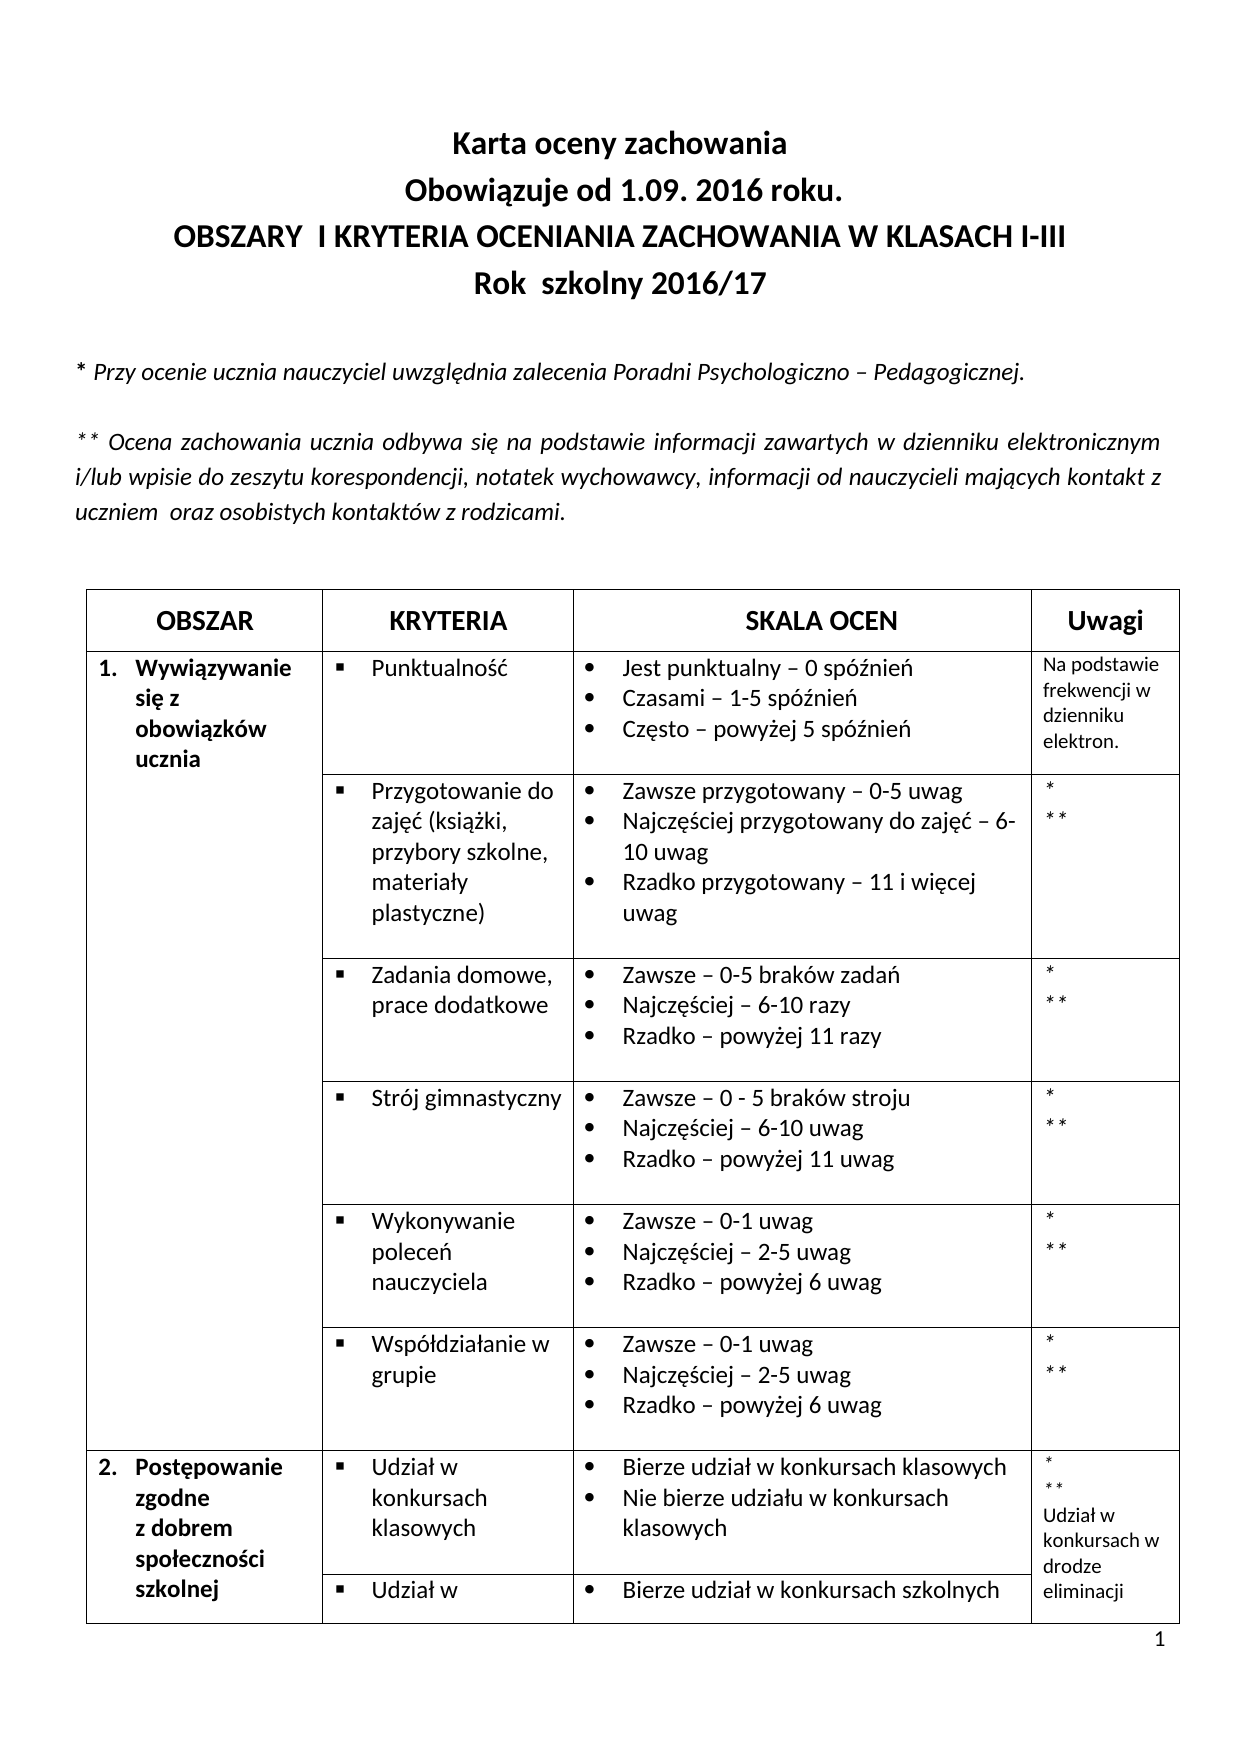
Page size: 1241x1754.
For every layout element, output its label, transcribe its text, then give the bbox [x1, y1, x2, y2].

text Rok szkolny 2016/17 [75, 262, 1165, 303]
table_cell Punktualność [323, 652, 573, 774]
table_cell * ** [1032, 1328, 1179, 1450]
table_cell Zawsze przygotowany – 0-5 uwag Najczęściej przygotowany do zajęć – 6-10 uwag Rzadko przygotowany – 11 i więcej uwag [574, 775, 1031, 958]
table_cell * ** [1032, 775, 1179, 958]
table_cell Przygotowanie do zajęć (książki, przybory szkolne, materiały plastyczne) [323, 775, 573, 958]
table_header SKALA OCEN [574, 590, 1031, 651]
table_cell Jest punktualny – 0 spóźnień Czasami – 1-5 spóźnień Często – powyżej 5 spóźnień [574, 652, 1031, 774]
table_cell * ** [1032, 959, 1179, 1081]
table_cell Bierze udział w konkursach klasowych Nie bierze udziału w konkursach klasowych [574, 1451, 1031, 1573]
text * Przy ocenie ucznia nauczyciel uwzględnia zalecenia Poradni Psychologiczno – Pedagogicznej. [75, 356, 1165, 386]
text OBSZARY I KRYTERIA OCENIANIA ZACHOWANIA W KLASACH I-III [75, 215, 1165, 256]
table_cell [323, 1575, 573, 1623]
table_cell * ** [1032, 1205, 1179, 1327]
text Obowiązuje od 1.09. 2016 roku. [75, 168, 1165, 209]
table_header Uwagi [1032, 590, 1179, 651]
table_cell Zawsze – 0-5 braków zadań Najczęściej – 6-10 razy Rzadko – powyżej 11 razy [574, 959, 1031, 1081]
table_cell Zawsze – 0 - 5 braków stroju Najczęściej – 6-10 uwag Rzadko – powyżej 11 uwag [574, 1082, 1031, 1204]
table_cell Zawsze – 0-1 uwag Najczęściej – 2-5 uwag Rzadko – powyżej 6 uwag [574, 1328, 1031, 1450]
table_cell Zawsze – 0-1 uwag Najczęściej – 2-5 uwag Rzadko – powyżej 6 uwag [574, 1205, 1031, 1327]
table_cell * ** Udział w konkursach w drodze eliminacji klasowych lub indywidu-alnego zgłoszenia ucznia [1032, 1451, 1179, 1623]
table_cell * ** [1032, 1082, 1179, 1204]
table_cell Wykonywanie poleceń nauczyciela [323, 1205, 573, 1327]
table_cell Udział w konkursach klasowych [323, 1451, 573, 1573]
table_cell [574, 1575, 1031, 1623]
table_header KRYTERIA [323, 590, 573, 651]
table_cell Zadania domowe, prace dodatkowe [323, 959, 573, 1081]
text ** Ocena zachowania ucznia odbywa się na podstawie informacji zawartych w dzienniku elektronicznym i/lub wpisie do zeszytu korespondencji, notatek wychowawcy, informacji od nauczycieli mających kontakt z uczniem oraz osobistych kontaktów z rodzicami. [75, 426, 1165, 526]
text Karta oceny zachowania [75, 122, 1165, 162]
table_cell Współdziałanie w grupie [323, 1328, 573, 1450]
table_header OBSZAR [87, 590, 322, 651]
table_cell Strój gimnastyczny [323, 1082, 573, 1204]
table_cell Wywiązywanie się z obowiązków ucznia [87, 652, 322, 1450]
table_cell Postępowanie zgodne z dobrem społeczności szkolnej [87, 1451, 322, 1623]
table_cell Na podstawie frekwencji w dzienniku elektron. [1032, 652, 1179, 774]
